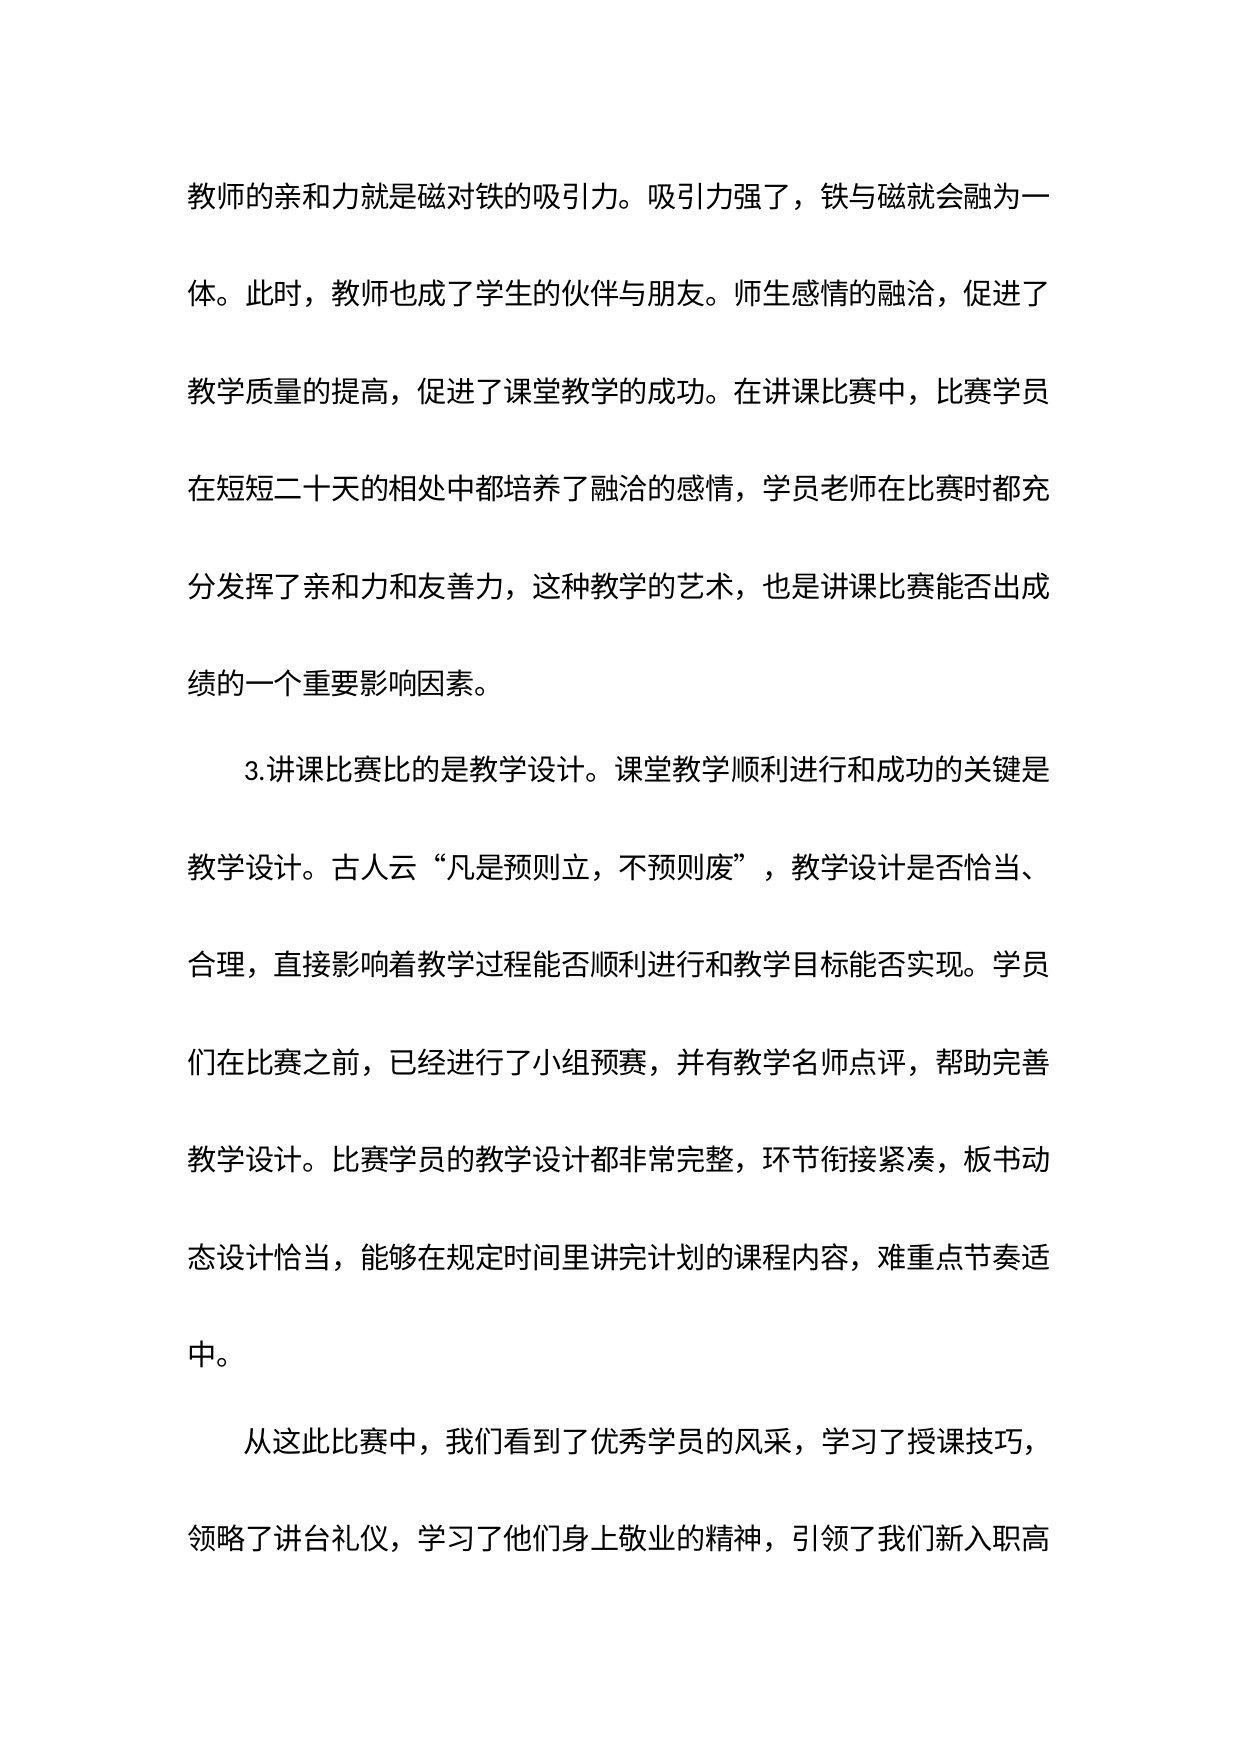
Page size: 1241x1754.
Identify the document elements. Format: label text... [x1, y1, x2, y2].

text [187, 1407, 1053, 1569]
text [187, 162, 1053, 714]
text 3.讲课比赛比的是教学设计。课堂教学顺利进行和成功的关键是教学设计。古人云“凡是预则立，不预则废”，教学设计是否恰当、合理，直接影响着教学过程能否顺利进行和教学目标能否实现。学员们在比赛之前，已经进行了小组预赛，并有教学名师点评，帮助完善教学设计。比赛学员的教学设计都非常完整，环节衔接紧凑，板书动态设计恰当，能够在规定时间里讲完计划的课程内容，难重点节奏适中。 [187, 736, 1053, 1386]
